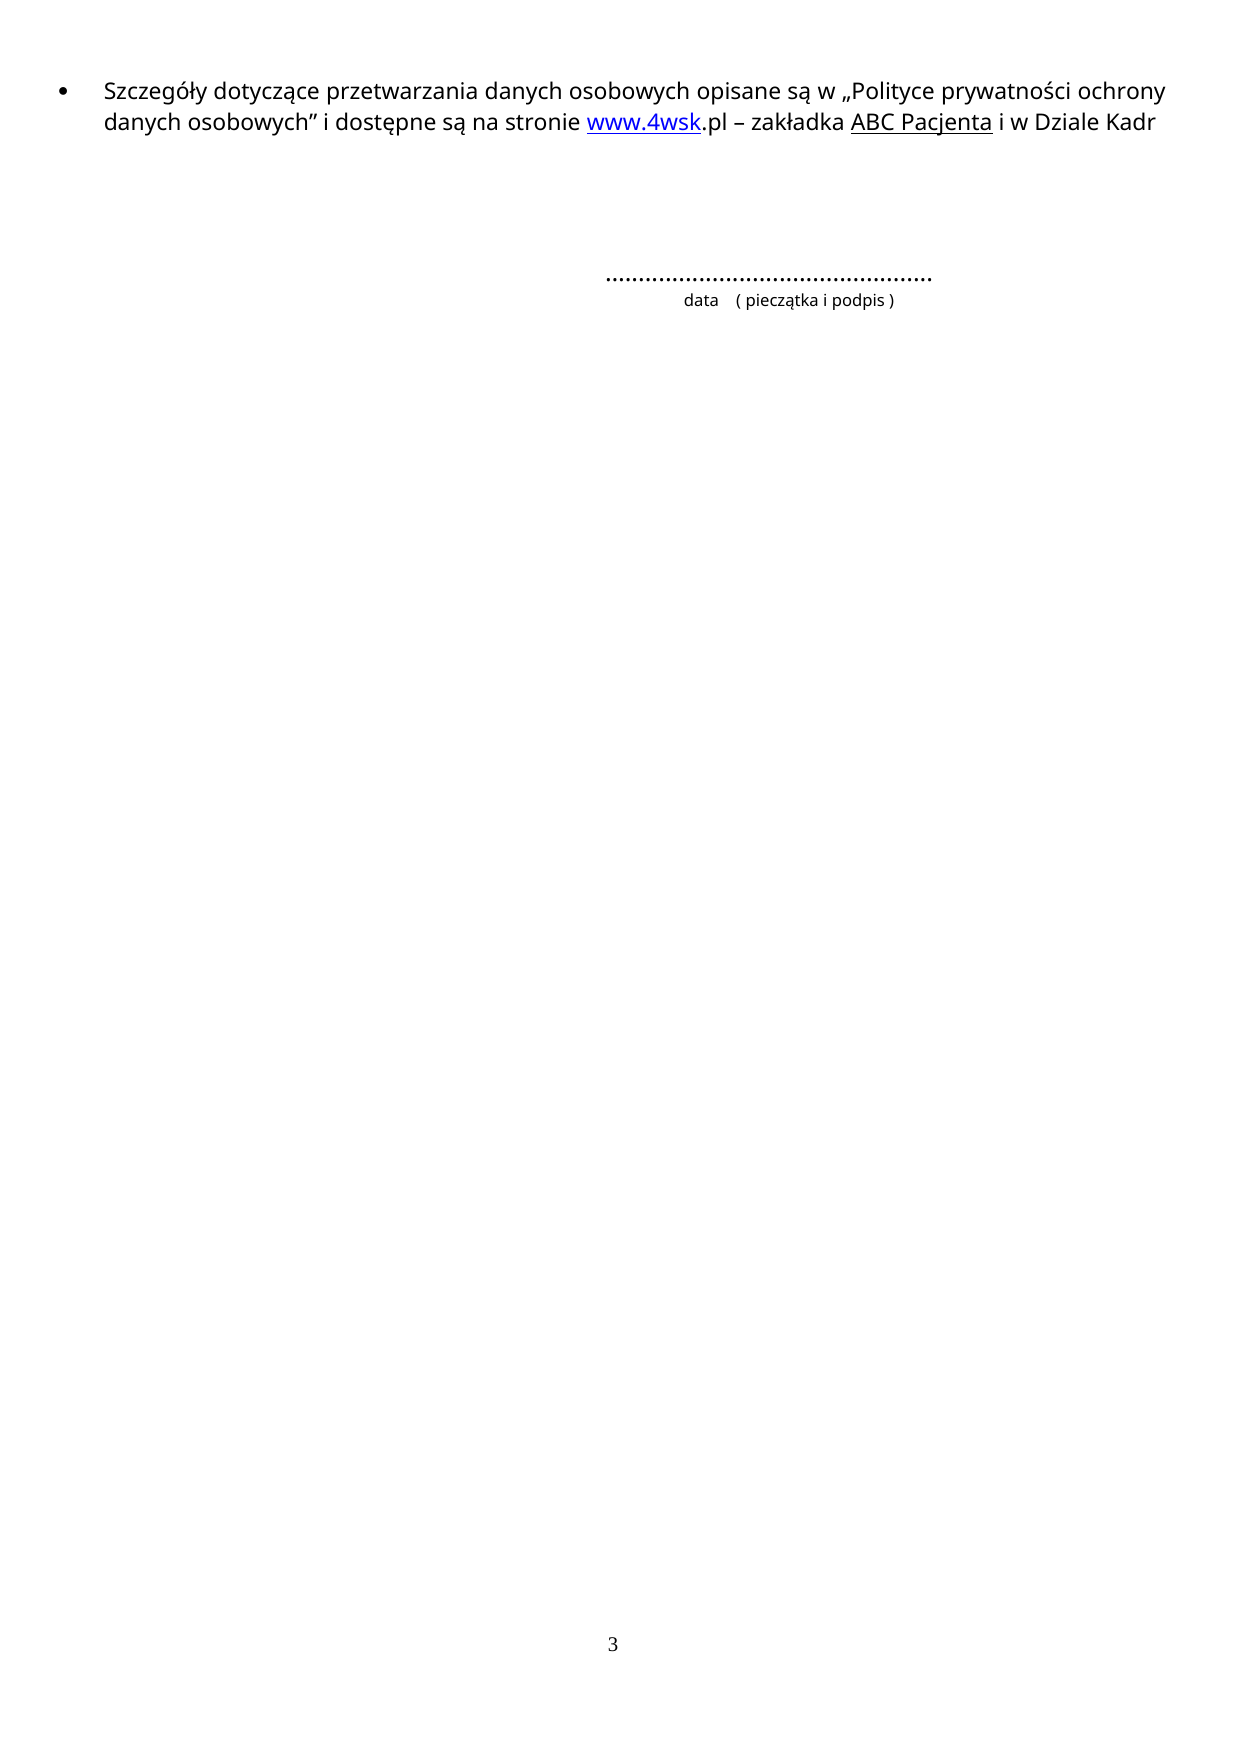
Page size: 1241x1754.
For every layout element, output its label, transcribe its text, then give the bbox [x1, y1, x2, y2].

text ….............................................. [59, 255, 1167, 289]
text data ( pieczątka i podpis ) [59, 289, 1167, 311]
list Szczegóły dotyczące przetwarzania danych osobowych opisane są w „Polityce prywatności ochrony danych osobowych” i dostępne są na stronie www.4wsk.pl – zakładka ABC Pacjenta i w Dziale Kadr [59, 75, 1167, 137]
